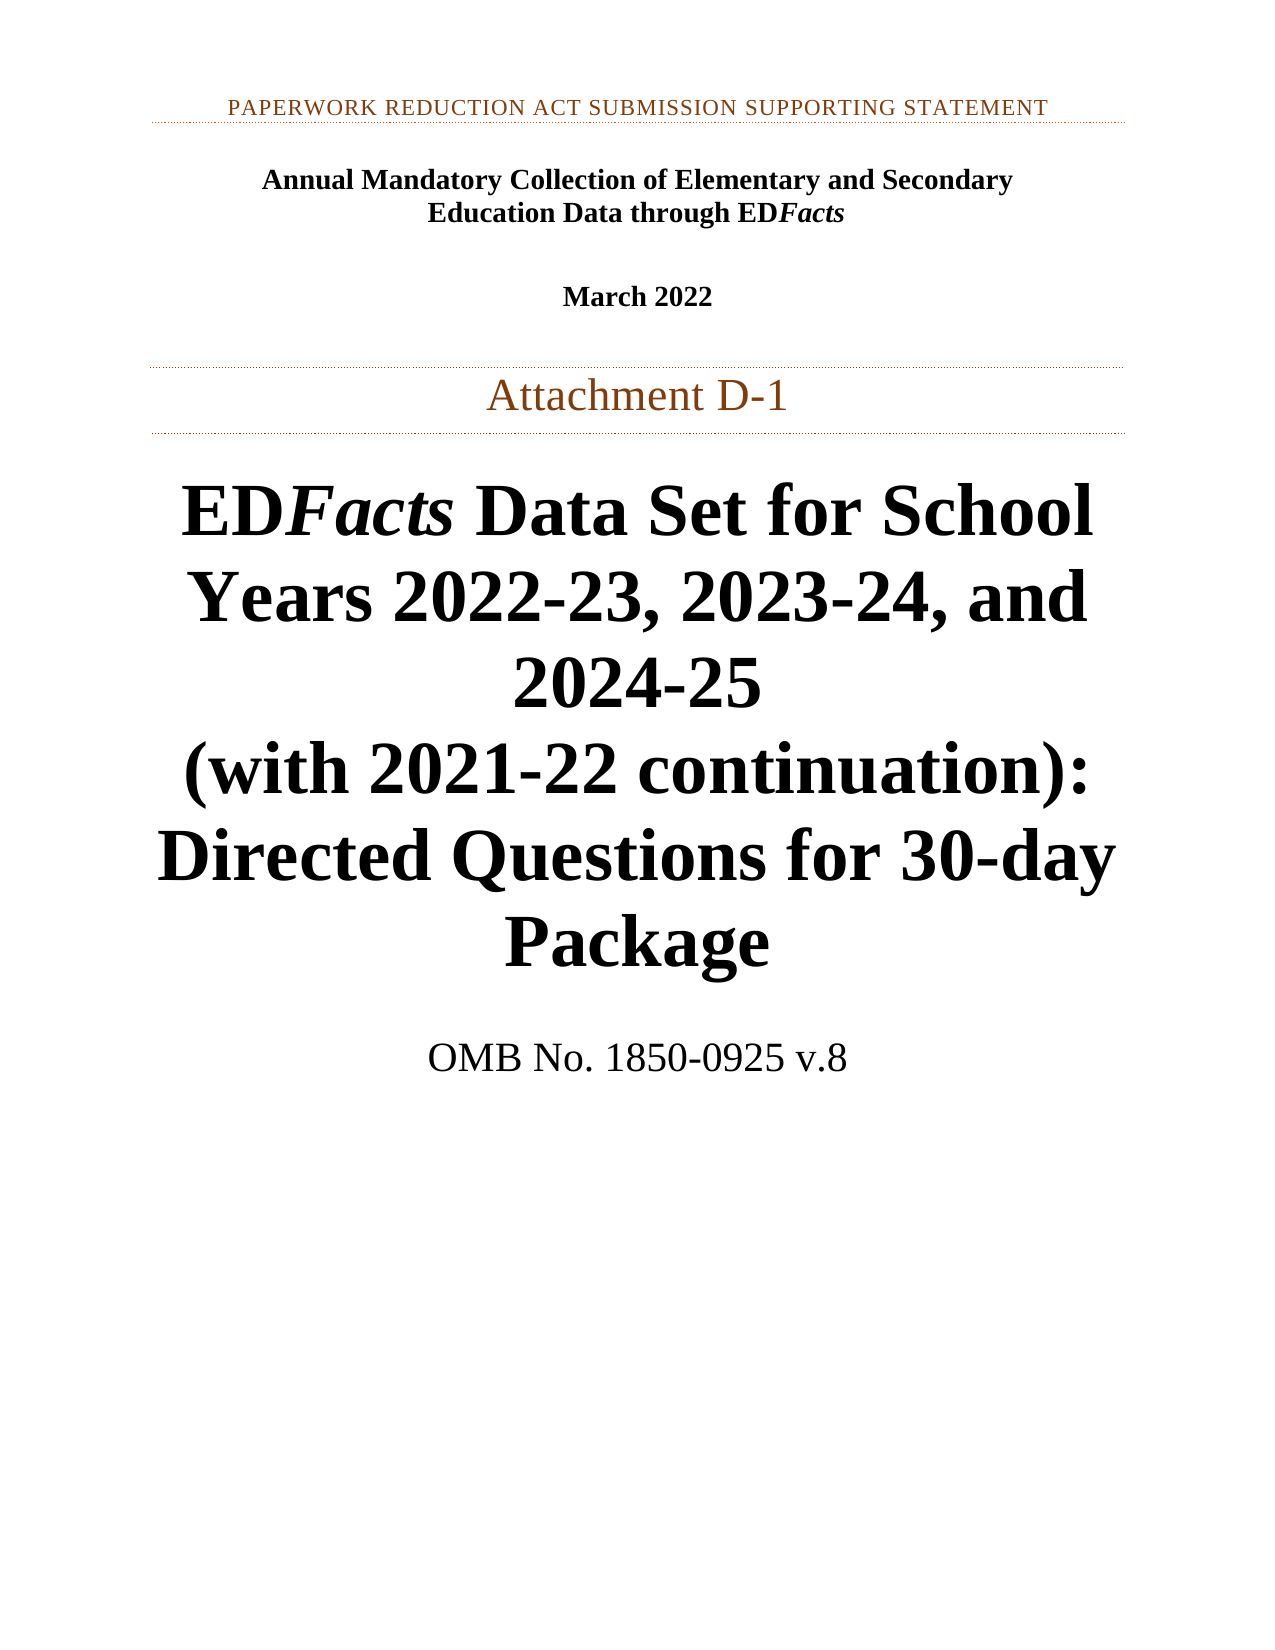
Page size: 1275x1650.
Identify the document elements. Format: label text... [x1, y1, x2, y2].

subtitle Paperwork Reduction Act Submission Supporting Statement [150, 94, 1125, 123]
text OMB No. 1850-0925 v.8 [150, 1032, 1125, 1080]
text Attachment D-1 [150, 367, 1125, 433]
text Annual Mandatory Collection of Elementary and Secondary [150, 162, 1125, 196]
text EDFacts Data Set for School Years 2022-23, 2023-24, and 2024-25 (with 2021-22 continuation): [150, 465, 1125, 810]
text March 2022 [150, 279, 1125, 313]
text Directed Questions for 30-day Package [150, 810, 1125, 982]
text Education Data through EDFacts [150, 196, 1125, 229]
